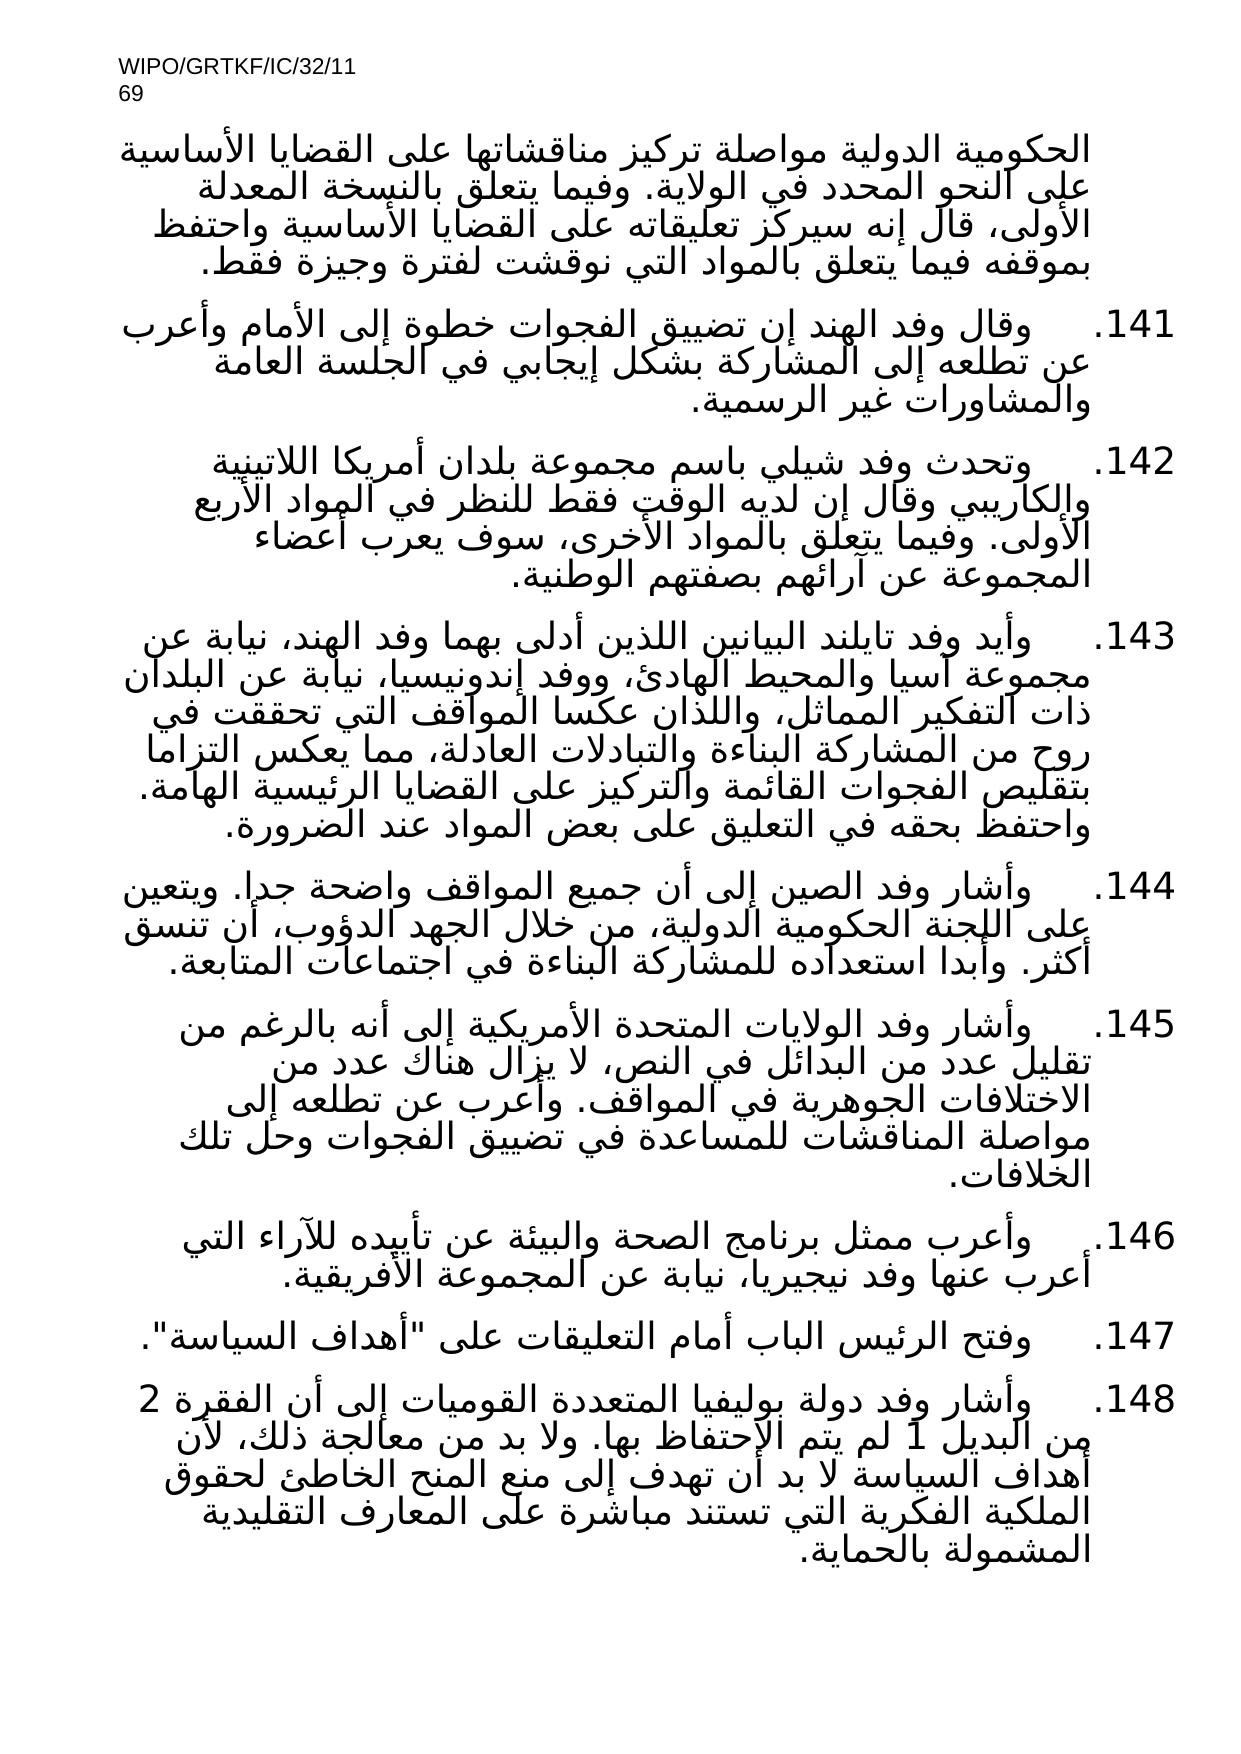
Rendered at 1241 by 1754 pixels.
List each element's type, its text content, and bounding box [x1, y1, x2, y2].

text وفتح الرئيس الباب أمام التعليقات على "أهداف السياسة". [913, 1320, 1092, 1357]
text وفتح الرئيس الباب أمام التعليقات على "أهداف السياسة". [118, 1320, 932, 1357]
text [118, 132, 1092, 282]
text وأعرب ممثل برنامج الصحة والبيئة عن تأييده للآراء التي أعرب عنها وفد نيجيريا، نيابة عن المجموعة الأفريقية. [118, 1220, 1092, 1295]
text وأشار وفد الولايات المتحدة الأمريكية إلى أنه بالرغم من تقليل عدد من البدائل في النص، لا يزال هناك عدد من الاختلافات الجوهرية في المواقف. وأعرب عن تطلعه إلى مواصلة المناقشات للمساعدة في تضييق الفجوات وحل تلك الخلافات. [118, 1007, 1092, 1195]
text وتحدث وفد شيلي باسم مجموعة بلدان أمريكا اللاتينية والكاريبي وقال إن لديه الوقت فقط للنظر في المواد الأربع الأولى. وفيما يتعلق بالمواد الأخرى، سوف يعرب أعضاء المجموعة عن آرائهم بصفتهم الوطنية. [118, 445, 1092, 595]
text وقال وفد الهند إن تضييق الفجوات خطوة إلى الأمام وأعرب عن تطلعه إلى المشاركة بشكل إيجابي في الجلسة العامة والمشاورات غير الرسمية. [118, 307, 1092, 420]
text وأشار وفد الصين إلى أن جميع المواقف واضحة جدا. ويتعين على اللجنة الحكومية الدولية، من خلال الجهد الدؤوب، أن تنسق أكثر. وأبدا استعداده للمشاركة البناءة في اجتماعات المتابعة. [118, 870, 1092, 982]
text وأيد وفد تايلند البيانين اللذين أدلى بهما وفد الهند، نيابة عن مجموعة آسيا والمحيط الهادئ، ووفد إندونيسيا، نيابة عن البلدان ذات التفكير المماثل، واللذان عكسا المواقف التي تحققت في روح من المشاركة البناءة والتبادلات العادلة، مما يعكس التزاما بتقليص الفجوات القائمة والتركيز على القضايا الرئيسية الهامة. واحتفظ بحقه في التعليق على بعض المواد عند الضرورة. [118, 620, 1092, 845]
text وأشار وفد دولة بوليفيا المتعددة القوميات إلى أن الفقرة 2 من البديل 1 لم يتم الاحتفاظ بها. ولا بد من معالجة ذلك، لأن أهداف السياسة لا بد أن تهدف إلى منع المنح الخاطئ لحقوق الملكية الفكرية التي تستند مباشرة على المعارف التقليدية المشمولة بالحماية. [118, 1382, 1092, 1570]
